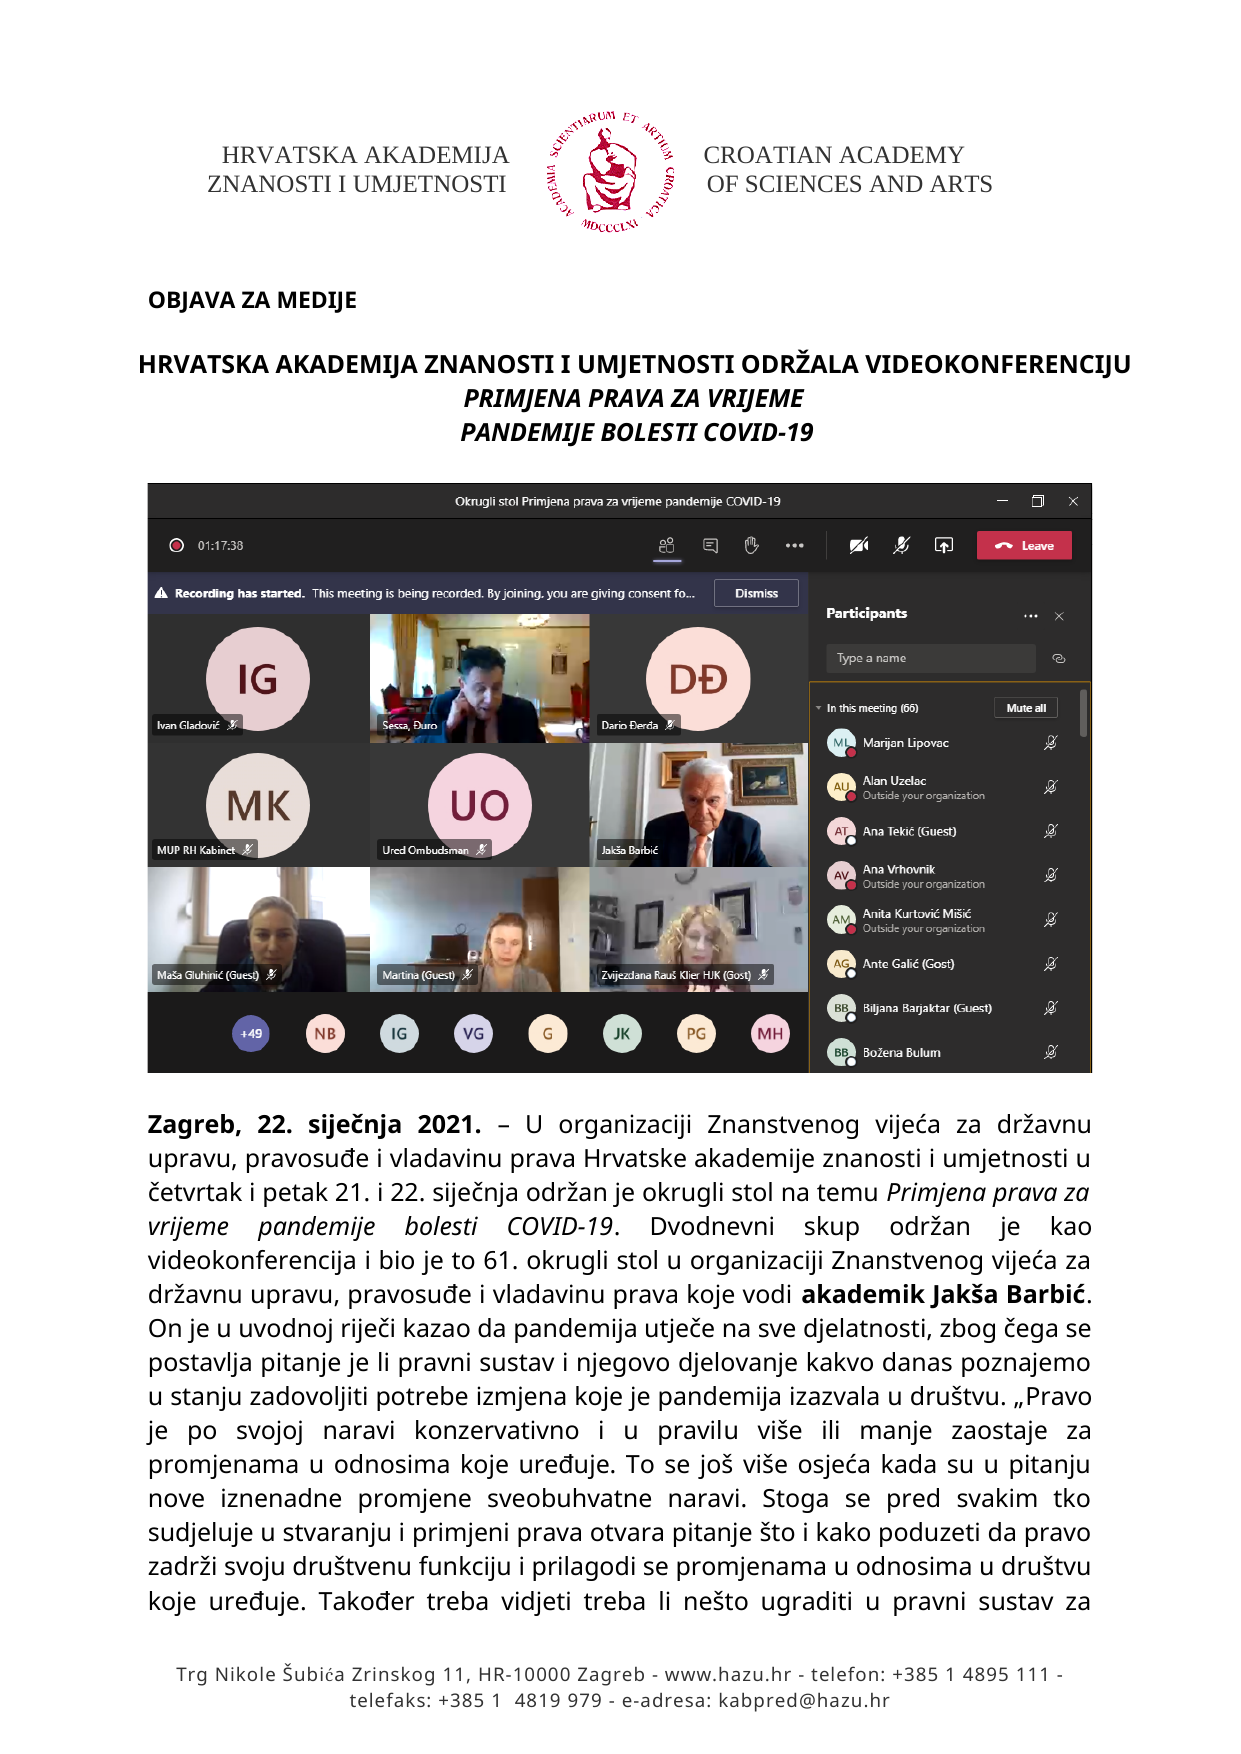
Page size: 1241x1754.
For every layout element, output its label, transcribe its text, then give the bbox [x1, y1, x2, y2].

text OBJAVA ZA MEDIJE [148, 284, 1157, 316]
picture [539, 98, 682, 246]
picture [147, 483, 1093, 1073]
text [148, 1106, 1092, 1617]
text HRVATSKA AKADEMIJA ZNANOSTI I UMJETNOSTI ODRŽALA VIDEOKONFERENCIJU PRIMJENA PRAVA ZA VRIJEME [103, 347, 1167, 415]
text PANDEMIJE BOLESTI COVID-19 [103, 415, 1167, 449]
